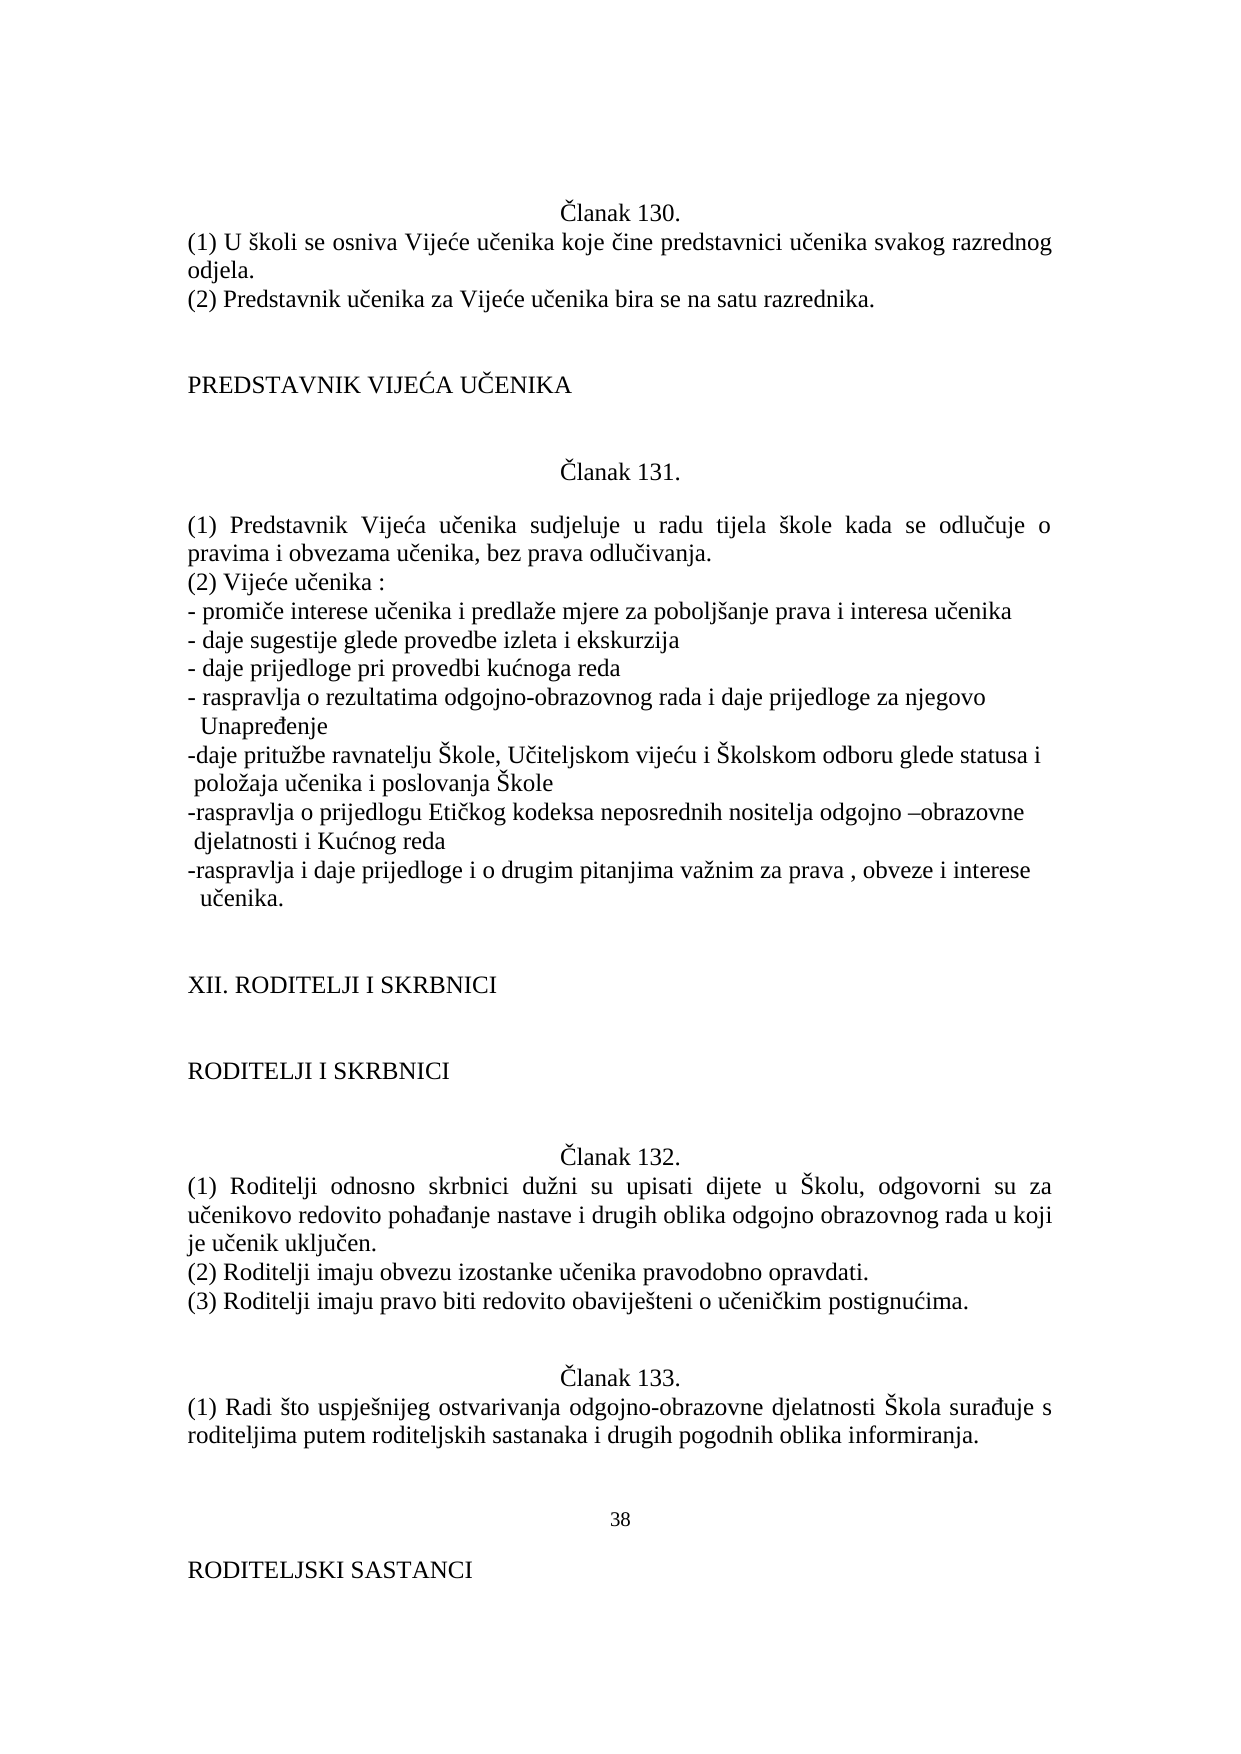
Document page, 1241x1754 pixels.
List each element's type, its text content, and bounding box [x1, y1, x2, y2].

text Članak 131. [187, 457, 1053, 486]
text (1) U školi se osniva Vijeće učenika koje čine predstavnici učenika svakog razrednog odjela. [187, 227, 1053, 284]
text PREDSTAVNIK VIJEĆA UČENIKA [187, 371, 1053, 399]
text - promiče interese učenika i predlaže mjere za poboljšanje prava i interesa učenika [187, 596, 1053, 625]
text položaja učenika i poslovanja Škole [187, 768, 1053, 797]
text učenika. [187, 883, 1053, 912]
text XII. RODITELJI I SKRBNICI [187, 970, 1053, 998]
text 38 [187, 1507, 1053, 1531]
text (1) Roditelji odnosno skrbnici dužni su upisati dijete u Školu, odgovorni su za učenikovo redovito pohađanje nastave i drugih oblika odgojno obrazovnog rada u koji je učenik uključen. [187, 1171, 1053, 1257]
text djelatnosti i Kućnog reda [187, 826, 1053, 855]
text RODITELJI I SKRBNICI [187, 1056, 1053, 1085]
text RODITELJSKI SASTANCI [187, 1555, 1053, 1583]
text Članak 133. [187, 1363, 1053, 1392]
text (2) Vijeće učenika : [187, 567, 1053, 596]
text (2) Predstavnik učenika za Vijeće učenika bira se na satu razrednika. [187, 284, 1053, 313]
text - raspravlja o rezultatima odgojno-obrazovnog rada i daje prijedloge za njegovo [187, 682, 1053, 711]
text Članak 132. [187, 1142, 1053, 1171]
text - daje prijedloge pri provedbi kućnoga reda [187, 653, 1053, 682]
text (1) Predstavnik Vijeća učenika sudjeluje u radu tijela škole kada se odlučuje o pravima i obvezama učenika, bez prava odlučivanja. [187, 510, 1053, 567]
text -raspravlja o prijedlogu Etičkog kodeksa neposrednih nositelja odgojno –obrazovne [187, 797, 1053, 826]
text (3) Roditelji imaju pravo biti redovito obaviješteni o učeničkim postignućima. [187, 1286, 1053, 1315]
text Članak 130. [187, 198, 1053, 227]
text Unapređenje [187, 711, 1053, 740]
text -raspravlja i daje prijedloge i o drugim pitanjima važnim za prava , obveze i interese [187, 855, 1053, 883]
text -daje pritužbe ravnatelju Škole, Učiteljskom vijeću i Školskom odboru glede statusa i [187, 740, 1053, 768]
text (2) Roditelji imaju obvezu izostanke učenika pravodobno opravdati. [187, 1257, 1053, 1286]
text (1) Radi što uspješnijeg ostvarivanja odgojno-obrazovne djelatnosti Škola surađuje s roditeljima putem roditeljskih sastanaka i drugih pogodnih oblika informiranja. [187, 1392, 1053, 1449]
text - daje sugestije glede provedbe izleta i ekskurzija [187, 625, 1053, 653]
